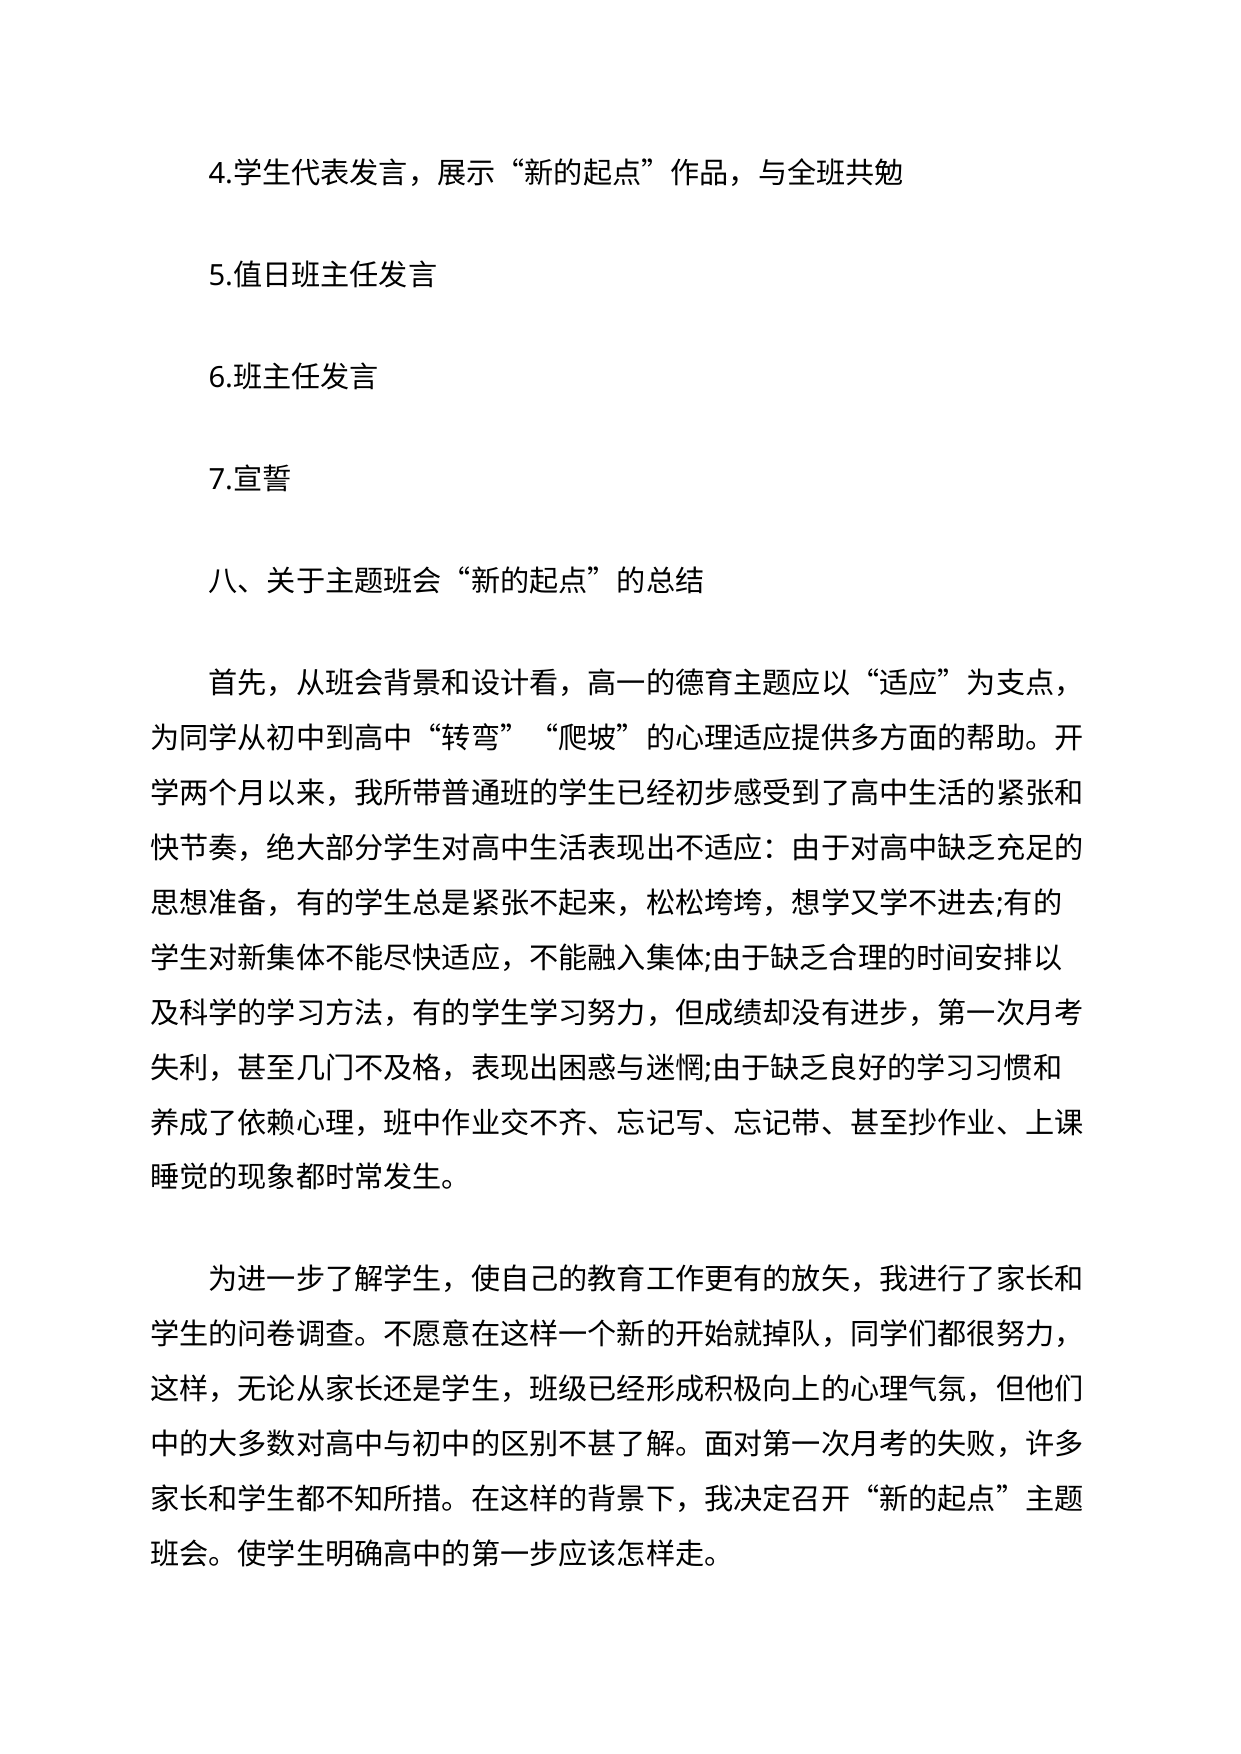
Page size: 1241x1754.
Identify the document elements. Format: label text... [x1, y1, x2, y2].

text 八、关于主题班会“新的起点”的总结 [150, 558, 1090, 600]
text 7.宣誓 [150, 456, 1090, 498]
text 首先，从班会背景和设计看，高一的德育主题应以“适应”为支点，为同学从初中到高中“转弯”“爬坡”的心理适应提供多方面的帮助。开学两个月以来，我所带普通班的学生已经初步感受到了高中生活的紧张和快节奏，绝大部分学生对高中生活表现出不适应：由于对高中缺乏充足的思想准备，有的学生总是紧张不起来，松松垮垮，想学又学不进去;有的学生对新集体不能尽快适应，不能融入集体;由于缺乏合理的时间安排以及科学的学习方法，有的学生学习努力，但成绩却没有进步，第一次月考失利，甚至几门不及格，表现出困惑与迷惘;由于缺乏良好的学习习惯和养成了依赖心理，班中作业交不齐、忘记写、忘记带、甚至抄作业、上课睡觉的现象都时常发生。 [150, 660, 1090, 1196]
text 5.值日班主任发言 [150, 252, 1090, 294]
text 6.班主任发言 [150, 354, 1090, 396]
text 为进一步了解学生，使自己的教育工作更有的放矢，我进行了家长和学生的问卷调查。不愿意在这样一个新的开始就掉队，同学们都很努力，这样，无论从家长还是学生，班级已经形成积极向上的心理气氛，但他们中的大多数对高中与初中的区别不甚了解。面对第一次月考的失败，许多家长和学生都不知所措。在这样的背景下，我决定召开“新的起点”主题班会。使学生明确高中的第一步应该怎样走。 [150, 1256, 1090, 1573]
text 4.学生代表发言，展示“新的起点”作品，与全班共勉 [150, 150, 1090, 192]
